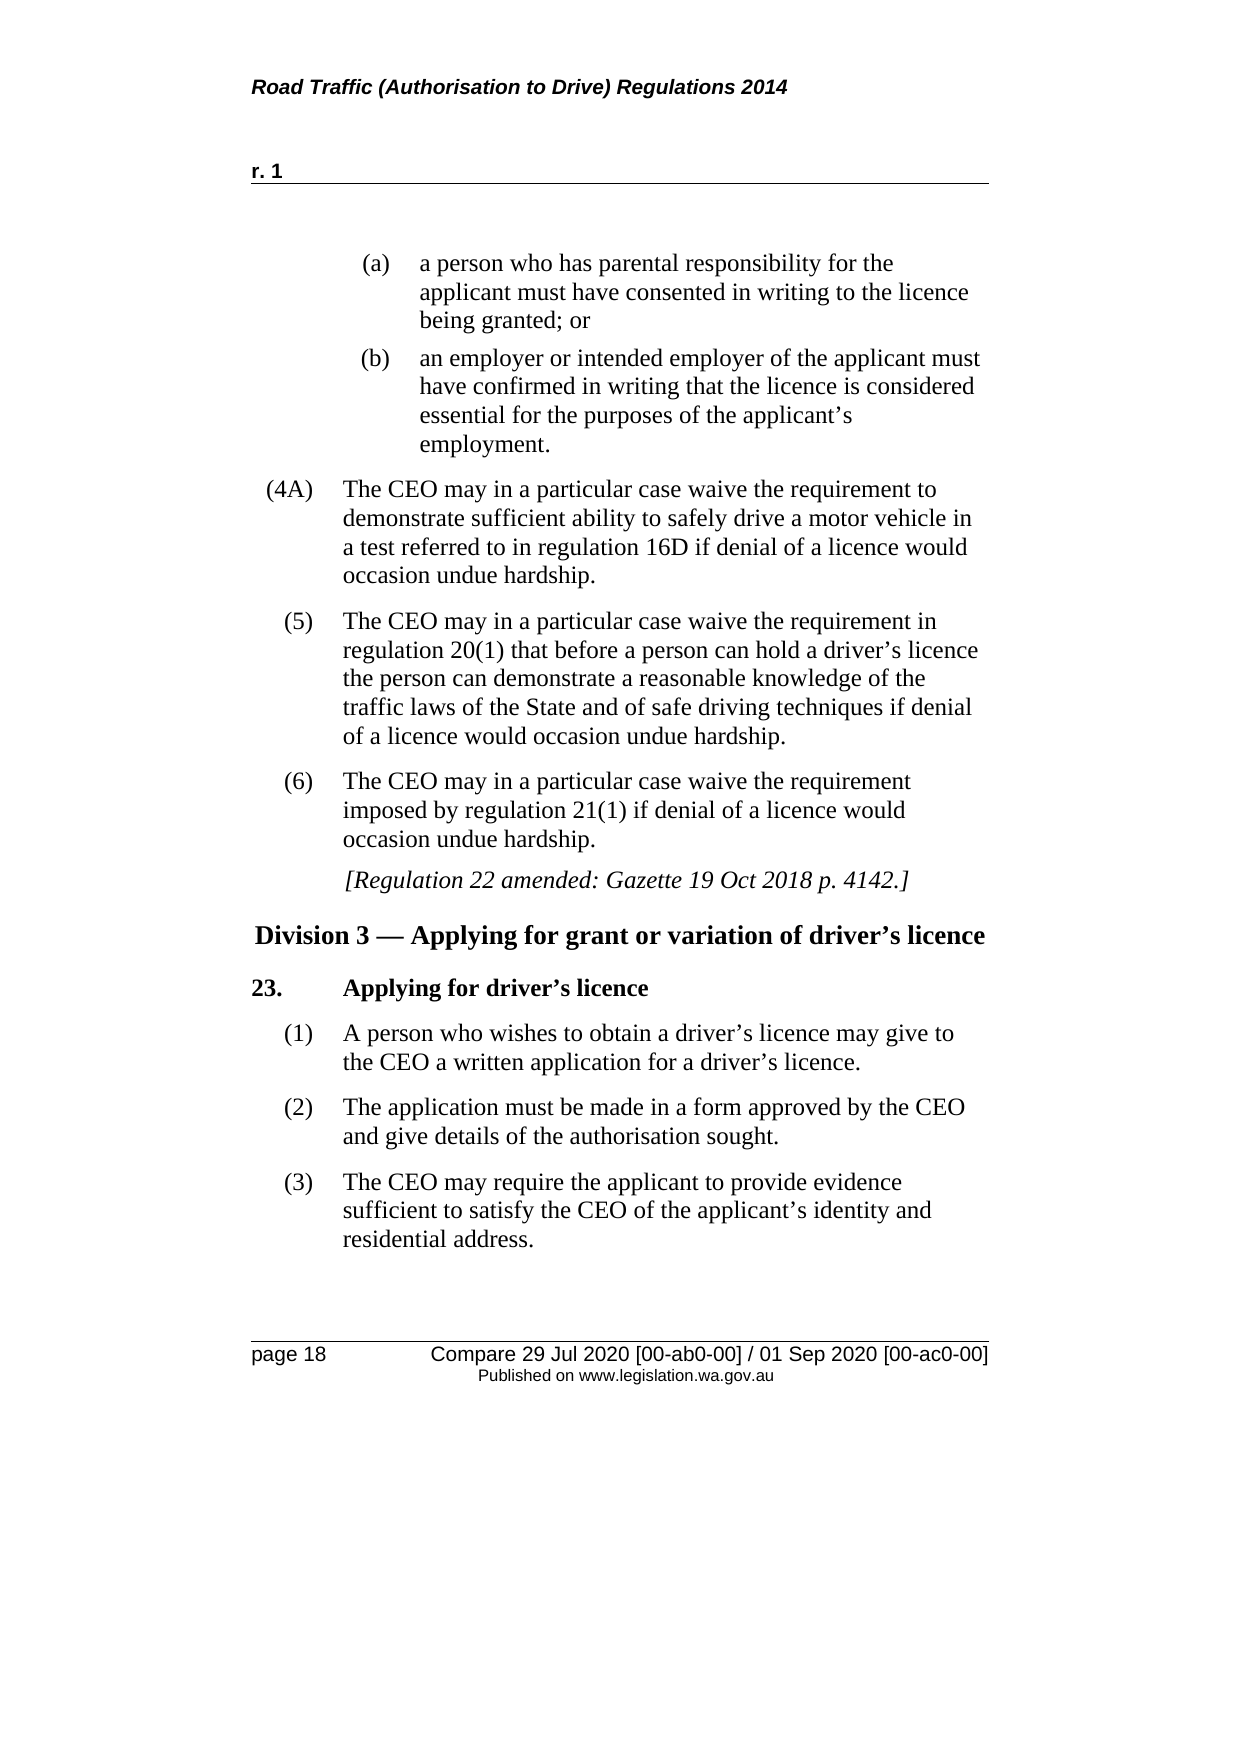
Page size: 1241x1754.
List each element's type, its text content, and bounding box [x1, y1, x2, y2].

text (4A) The CEO may in a particular case waive the requirement to demonstrate sufficient ability to safely drive a motor vehicle in a test referred to in regulation 16D if denial of a licence would occasion undue hardship. [251, 474, 989, 589]
text (2) The application must be made in a form approved by the CEO and give details of the authorisation sought. [251, 1092, 989, 1150]
text [Regulation 22 amended: Gazette 19 Oct 2018 p. 4142.] [251, 865, 989, 894]
text (1) A person who wishes to obtain a driver’s licence may give to the CEO a written application for a driver’s licence. [251, 1018, 989, 1076]
text (5) The CEO may in a particular case waive the requirement in regulation 20(1) that before a person can hold a driver’s licence the person can demonstrate a reasonable knowledge of the traffic laws of the State and of safe driving techniques if denial of a licence would occasion undue hardship. [251, 606, 989, 750]
text (6) The CEO may in a particular case waive the requirement imposed by regulation 21(1) if denial of a licence would occasion undue hardship. [251, 766, 989, 853]
text (b) an employer or intended employer of the applicant must have confirmed in writing that the licence is considered essential for the purposes of the applicant’s employment. [251, 343, 989, 458]
text (3) The CEO may require the applicant to provide evidence sufficient to satisfy the CEO of the applicant’s identity and residential address. [251, 1167, 989, 1253]
subtitle 23. Applying for driver’s licence [251, 973, 989, 1002]
text (a) a person who has parental responsibility for the applicant must have consented in writing to the licence being granted; or [251, 248, 989, 334]
subtitle Division 3 — Applying for grant or variation of driver’s licence [251, 919, 989, 950]
